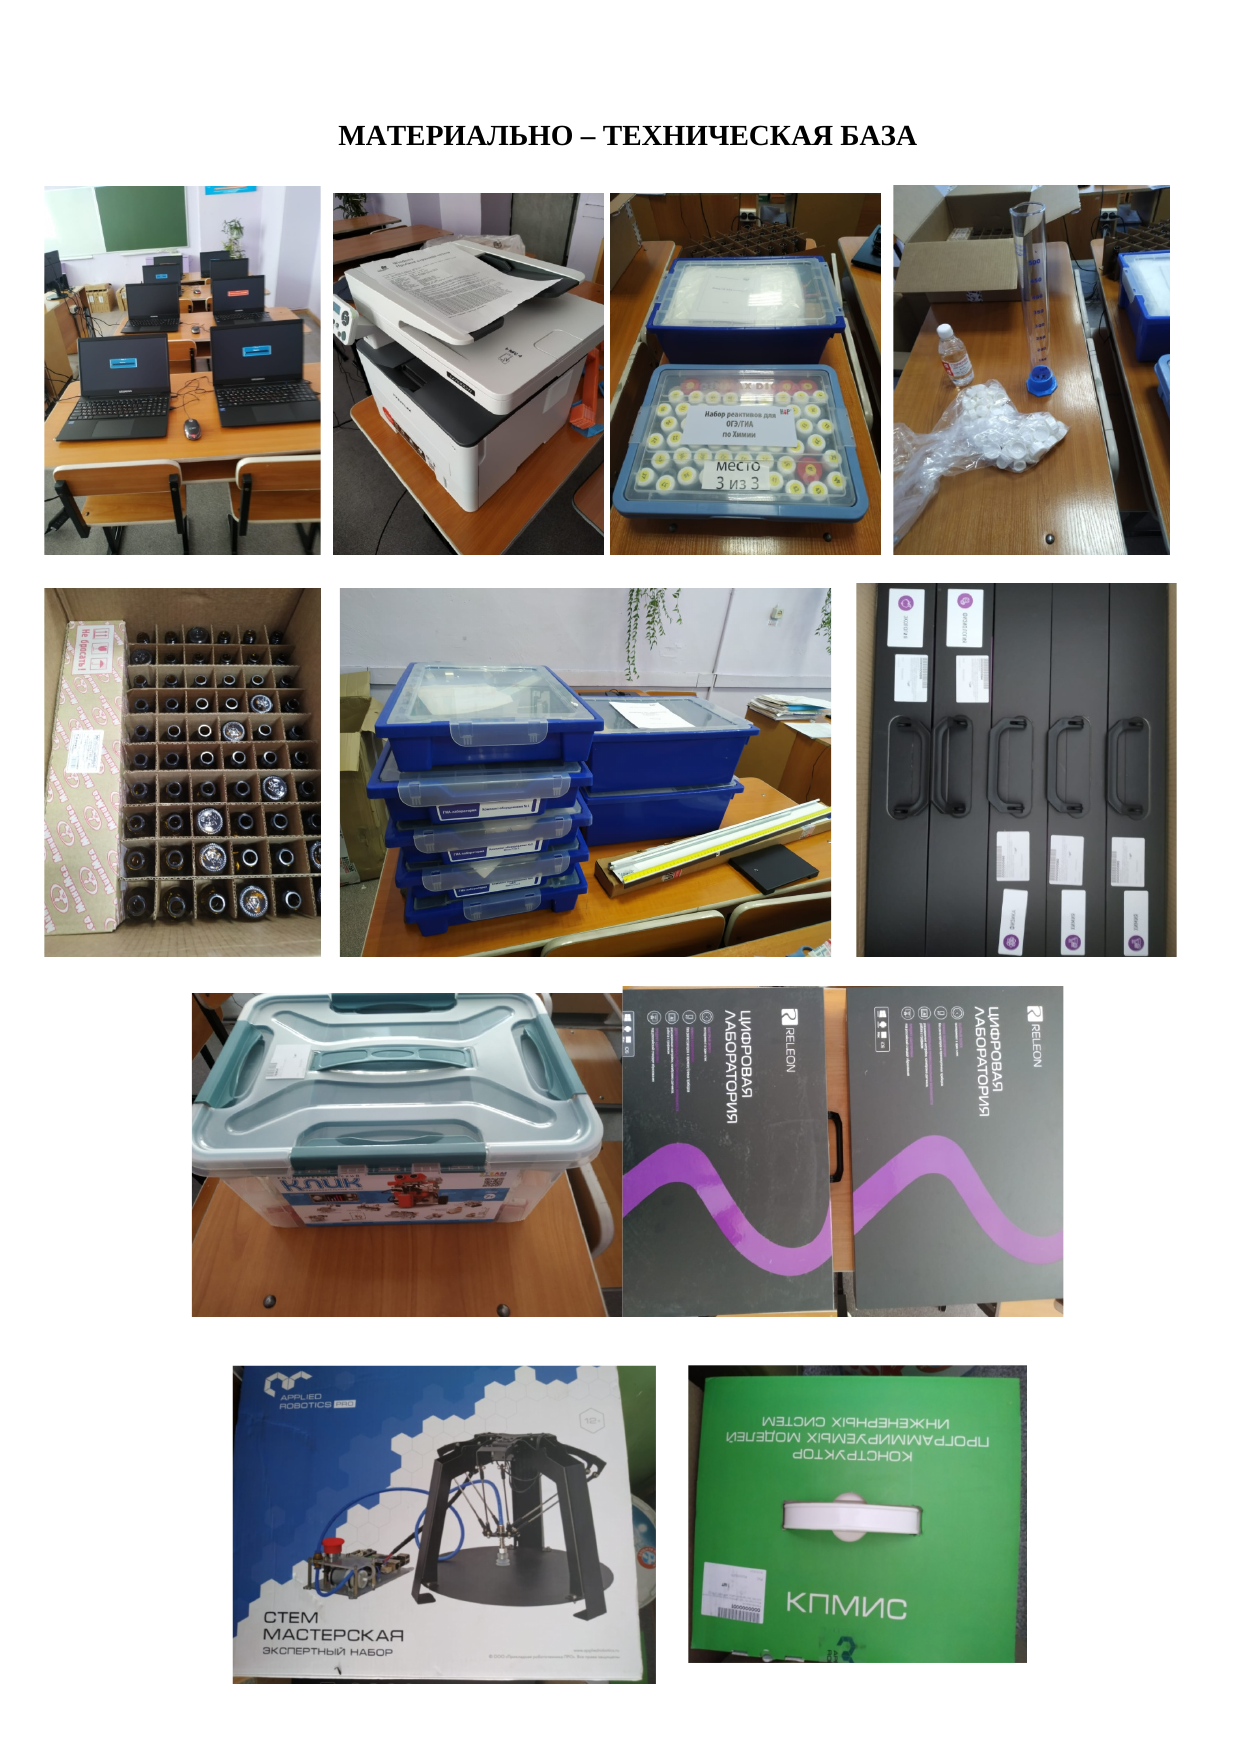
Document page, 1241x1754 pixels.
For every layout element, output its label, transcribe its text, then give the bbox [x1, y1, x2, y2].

picture [610, 193, 881, 555]
picture [856, 583, 1177, 957]
picture [689, 1366, 1027, 1663]
picture [191, 986, 1064, 1317]
picture [333, 193, 604, 555]
picture [339, 588, 832, 957]
picture [893, 185, 1170, 555]
picture [44, 186, 321, 555]
text МАТЕРИАЛЬНО – ТЕХНИЧЕСКАЯ БАЗА [44, 118, 1211, 152]
picture [233, 1366, 655, 1684]
picture [44, 588, 321, 957]
